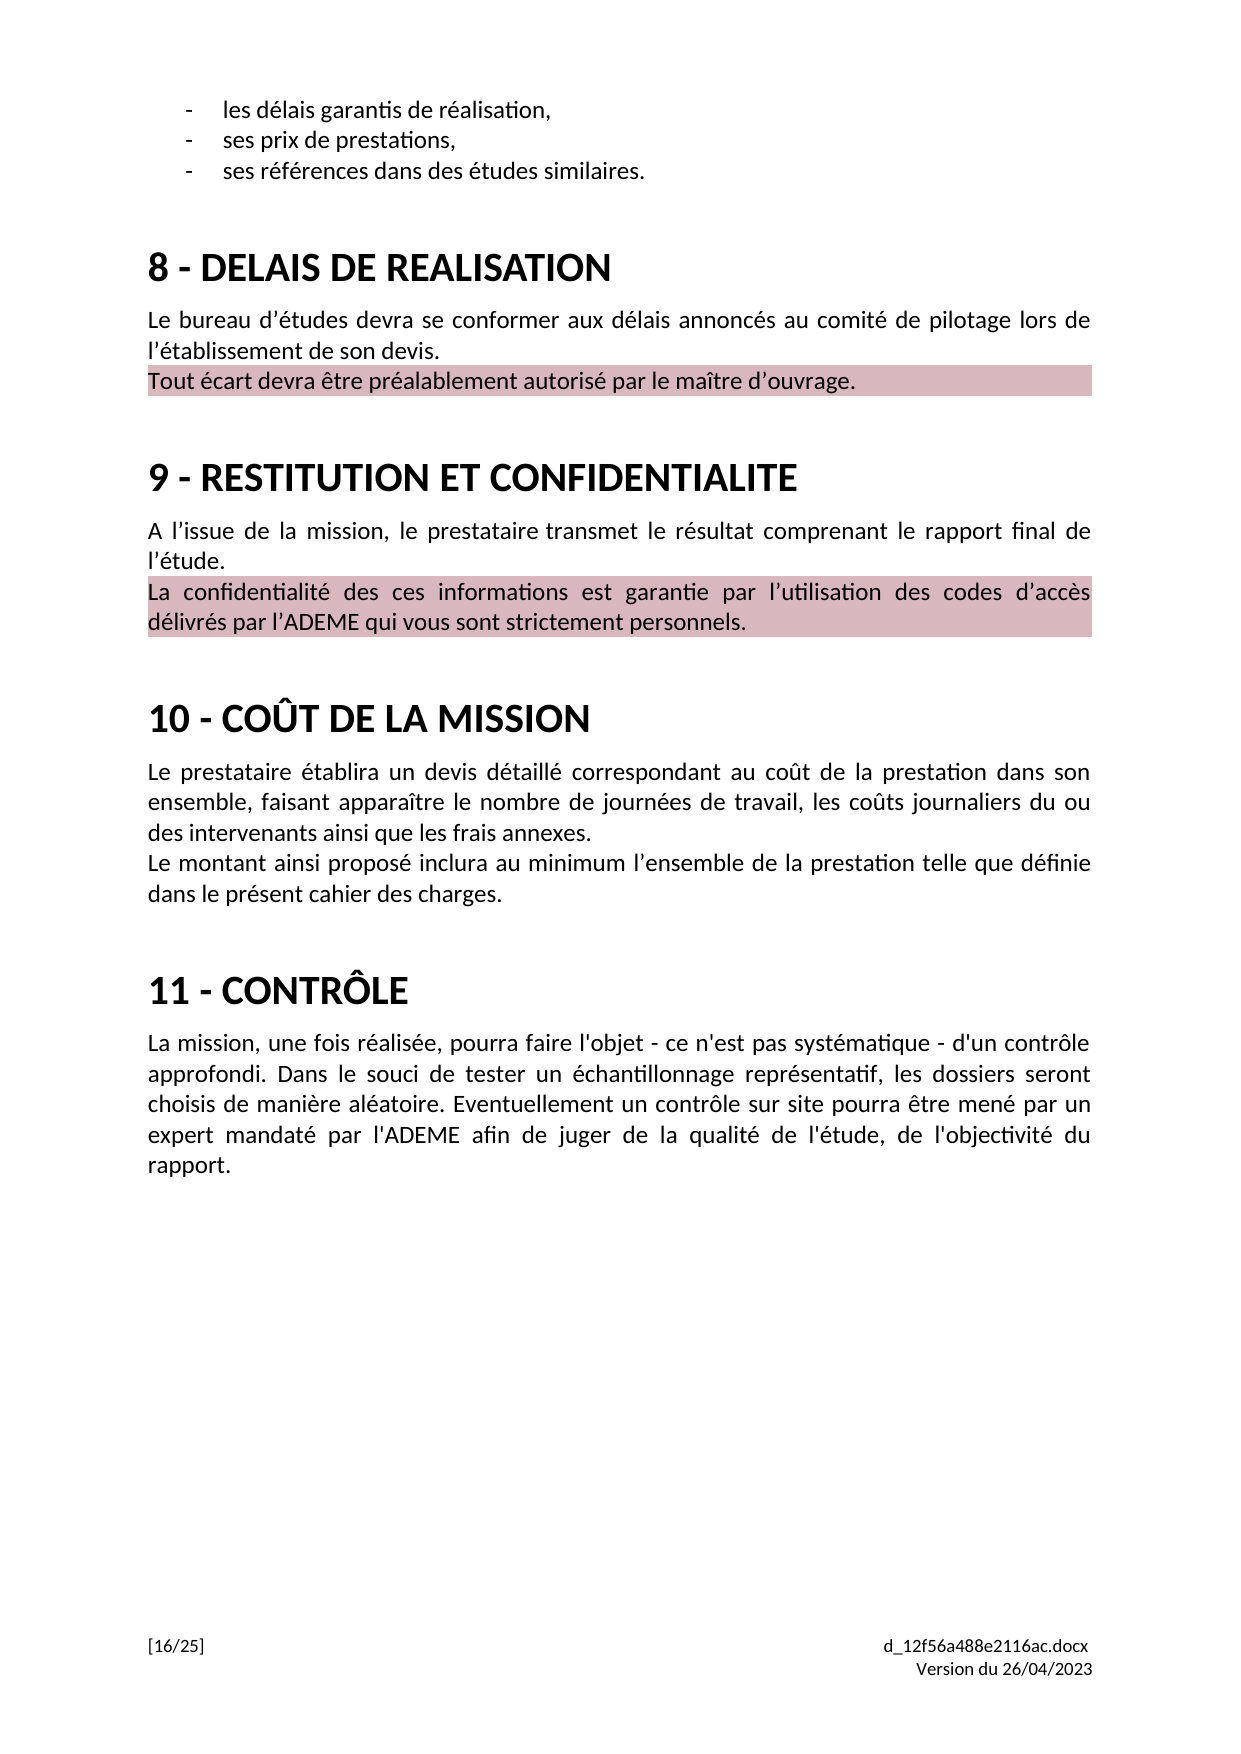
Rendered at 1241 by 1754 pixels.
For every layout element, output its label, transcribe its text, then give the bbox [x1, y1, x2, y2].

text Le montant ainsi proposé inclura au minimum l’ensemble de la prestation telle que définie dans le présent cahier des charges. [148, 847, 1092, 908]
subtitle COÛT DE LA MISSION [148, 692, 1092, 743]
subtitle CONTRÔLE [148, 964, 1092, 1015]
text Le prestataire établira un devis détaillé correspondant au coût de la prestation dans son ensemble, faisant apparaître le nombre de journées de travail, les coûts journaliers du ou des intervenants ainsi que les frais annexes. [148, 756, 1092, 847]
list les délais garantis de réalisation, [185, 94, 1092, 124]
text A l’issue de la mission, le prestataire transmet le résultat comprenant le rapport final de l’étude. [148, 515, 1092, 576]
text La confidentialité des ces informations est garantie par l’utilisation des codes d’accès délivrés par l’ADEME qui vous sont strictement personnels. [148, 576, 1092, 637]
list ses prix de prestations, [185, 124, 1092, 155]
text Tout écart devra être préalablement autorisé par le maître d’ouvrage. [148, 365, 1092, 396]
list ses références dans des études similaires. [185, 155, 1092, 186]
text La mission, une fois réalisée, pourra faire l'objet - ce n'est pas systématique - d'un contrôle approfondi. Dans le souci de tester un échantillonnage représentatif, les dossiers seront choisis de manière aléatoire. Eventuellement un contrôle sur site pourra être mené par un expert mandaté par l'ADEME afin de juger de la qualité de l'étude, de l'objectivité du rapport. [148, 1027, 1092, 1180]
text Le bureau d’études devra se conformer aux délais annoncés au comité de pilotage lors de l’établissement de son devis. [148, 304, 1092, 365]
subtitle DELAIS DE REALISATION [148, 241, 1092, 292]
subtitle RESTITUTION ET CONFIDENTIALITE [148, 451, 1092, 502]
